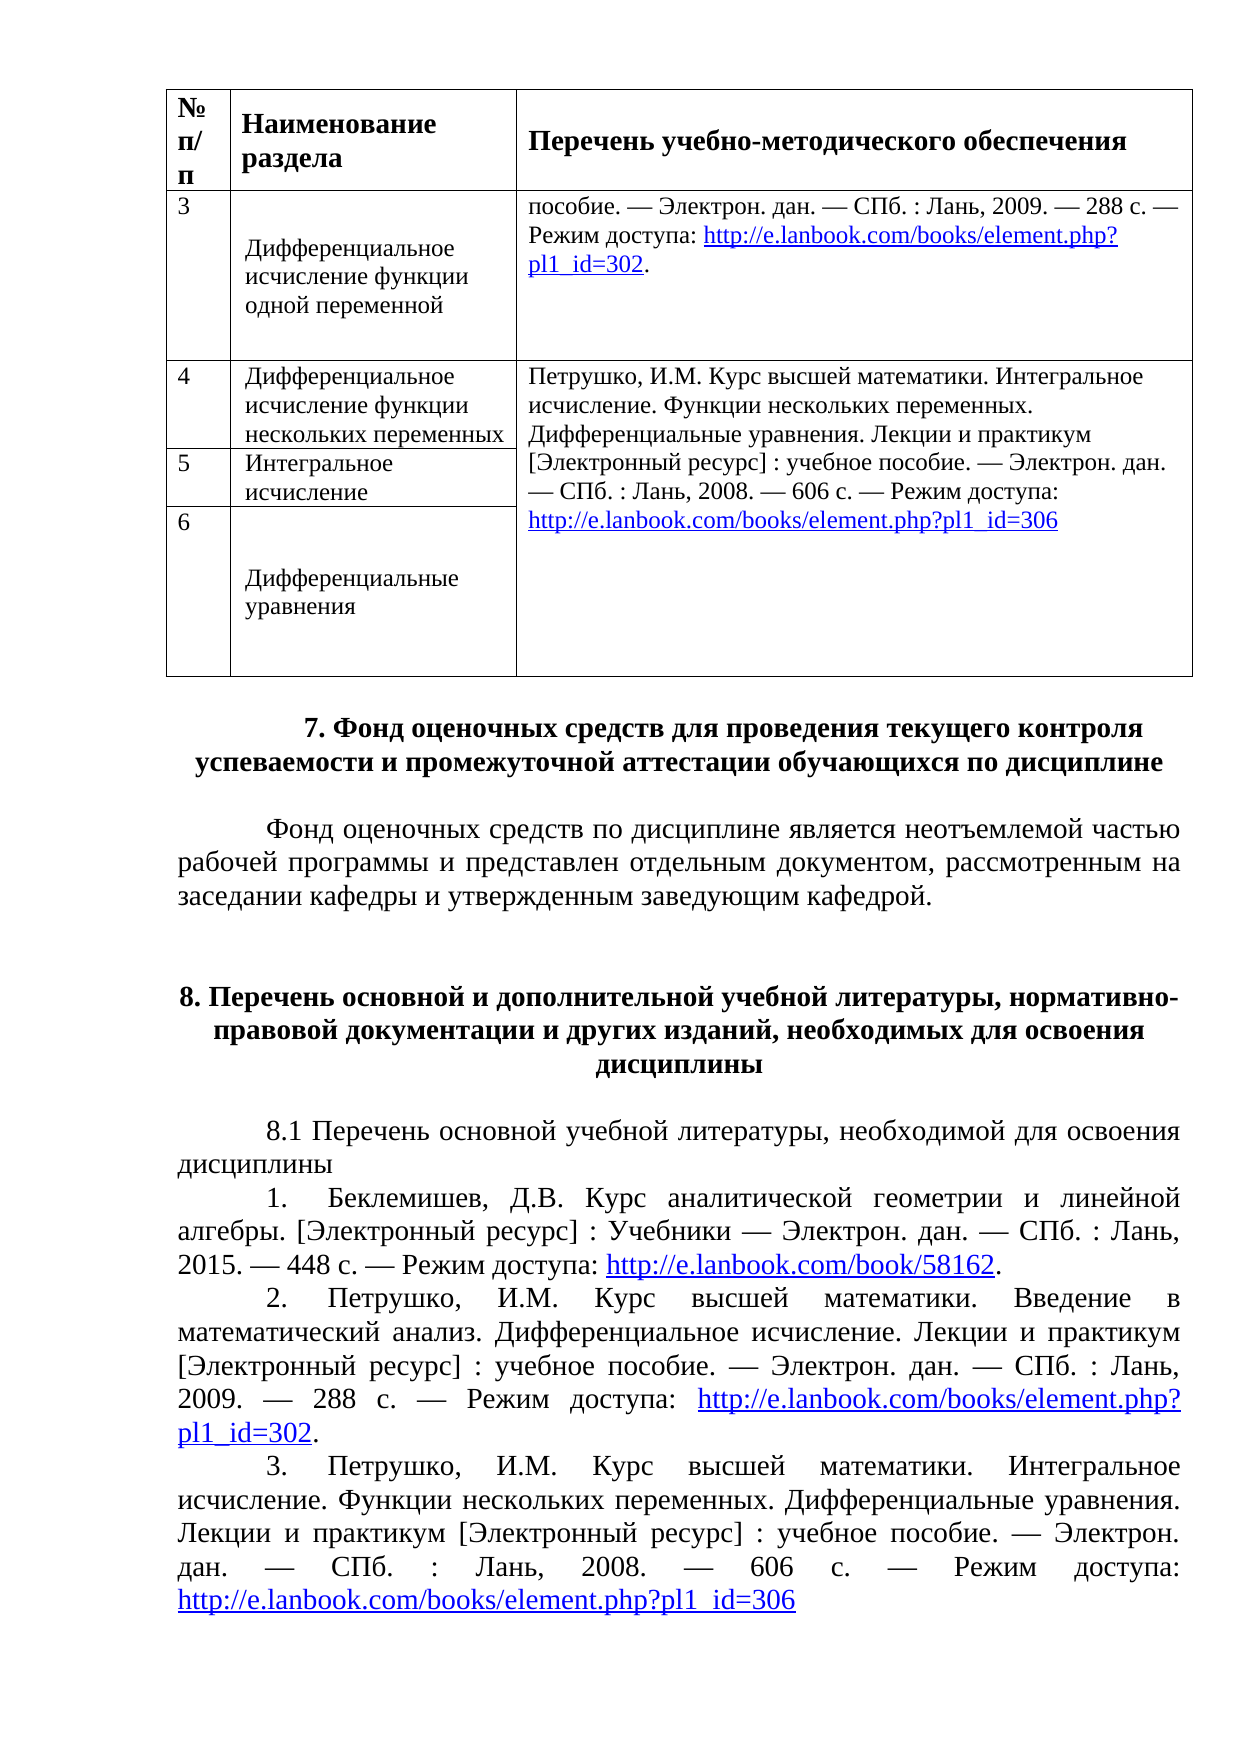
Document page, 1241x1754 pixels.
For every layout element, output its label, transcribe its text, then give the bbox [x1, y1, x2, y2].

table_header Перечень учебно-методического обеспечения [517, 90, 1192, 190]
table_header № п/п [167, 90, 230, 190]
list Беклемишев, Д.В. Курс аналитической геометрии и линейной алгебры. [Электронный ресурс] : Учебники — Электрон. дан. — СПб. : Лань, 2015. — 448 с. — Режим доступа: http://e.lanbook.com/book/58162. [177, 1180, 1181, 1281]
table_cell 3 [167, 191, 230, 360]
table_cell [517, 191, 1192, 360]
table_cell 6 [167, 507, 230, 676]
table_cell Дифференциальное исчисление функции нескольких переменных [231, 361, 516, 447]
list Петрушко, И.М. Курс высшей математики. Интегральное исчисление. Функции нескольких переменных. Дифференциальные уравнения. Лекции и практикум [Электронный ресурс] : учебное пособие. — Электрон. дан. — СПб. : Лань, 2008. — 606 с. — Режим доступа: http://e.lanbook.com/books/element.php?pl1_id=306 [177, 1448, 1181, 1616]
table_cell Интегральное исчисление [231, 449, 516, 506]
table_cell Дифференциальные уравнения [231, 507, 516, 676]
text 8.1 Перечень основной учебной литературы, необходимой для освоения дисциплины [177, 1113, 1181, 1180]
table_header Наименование раздела [231, 90, 516, 190]
table_cell Дифференциальное исчисление функции одной переменной [231, 191, 516, 360]
table_cell 5 [167, 449, 230, 506]
table_cell 4 [167, 361, 230, 447]
text Фонд оценочных средств по дисциплине является неотъемлемой частью рабочей программы и представлен отдельным документом, рассмотренным на заседании кафедры и утвержденным заведующим кафедрой. [177, 811, 1181, 912]
table_cell Петрушко, И.М. Курс высшей математики. Интегральное исчисление. Функции нескольких переменных. Дифференциальные уравнения. Лекции и практикум [Электронный ресурс] : учебное пособие. — Электрон. дан. — СПб. : Лань, 2008. — 606 с. — Режим доступа: http://e.lanbook.com/books/element.php?pl1_id=306 [517, 361, 1192, 676]
list Петрушко, И.М. Курс высшей математики. Введение в математический анализ. Дифференциальное исчисление. Лекции и практикум [Электронный ресурс] : учебное пособие. — Электрон. дан. — СПб. : Лань, 2009. — 288 с. — Режим доступа: http://e.lanbook.com/books/element.php?pl1_id=302. [177, 1281, 1181, 1448]
text 8. Перечень основной и дополнительной учебной литературы, нормативно-правовой документации и других изданий, необходимых для освоения дисциплины [177, 979, 1181, 1079]
text 7. Фонд оценочных средств для проведения текущего контроля успеваемости и промежуточной аттестации обучающихся по дисциплине [177, 710, 1181, 777]
